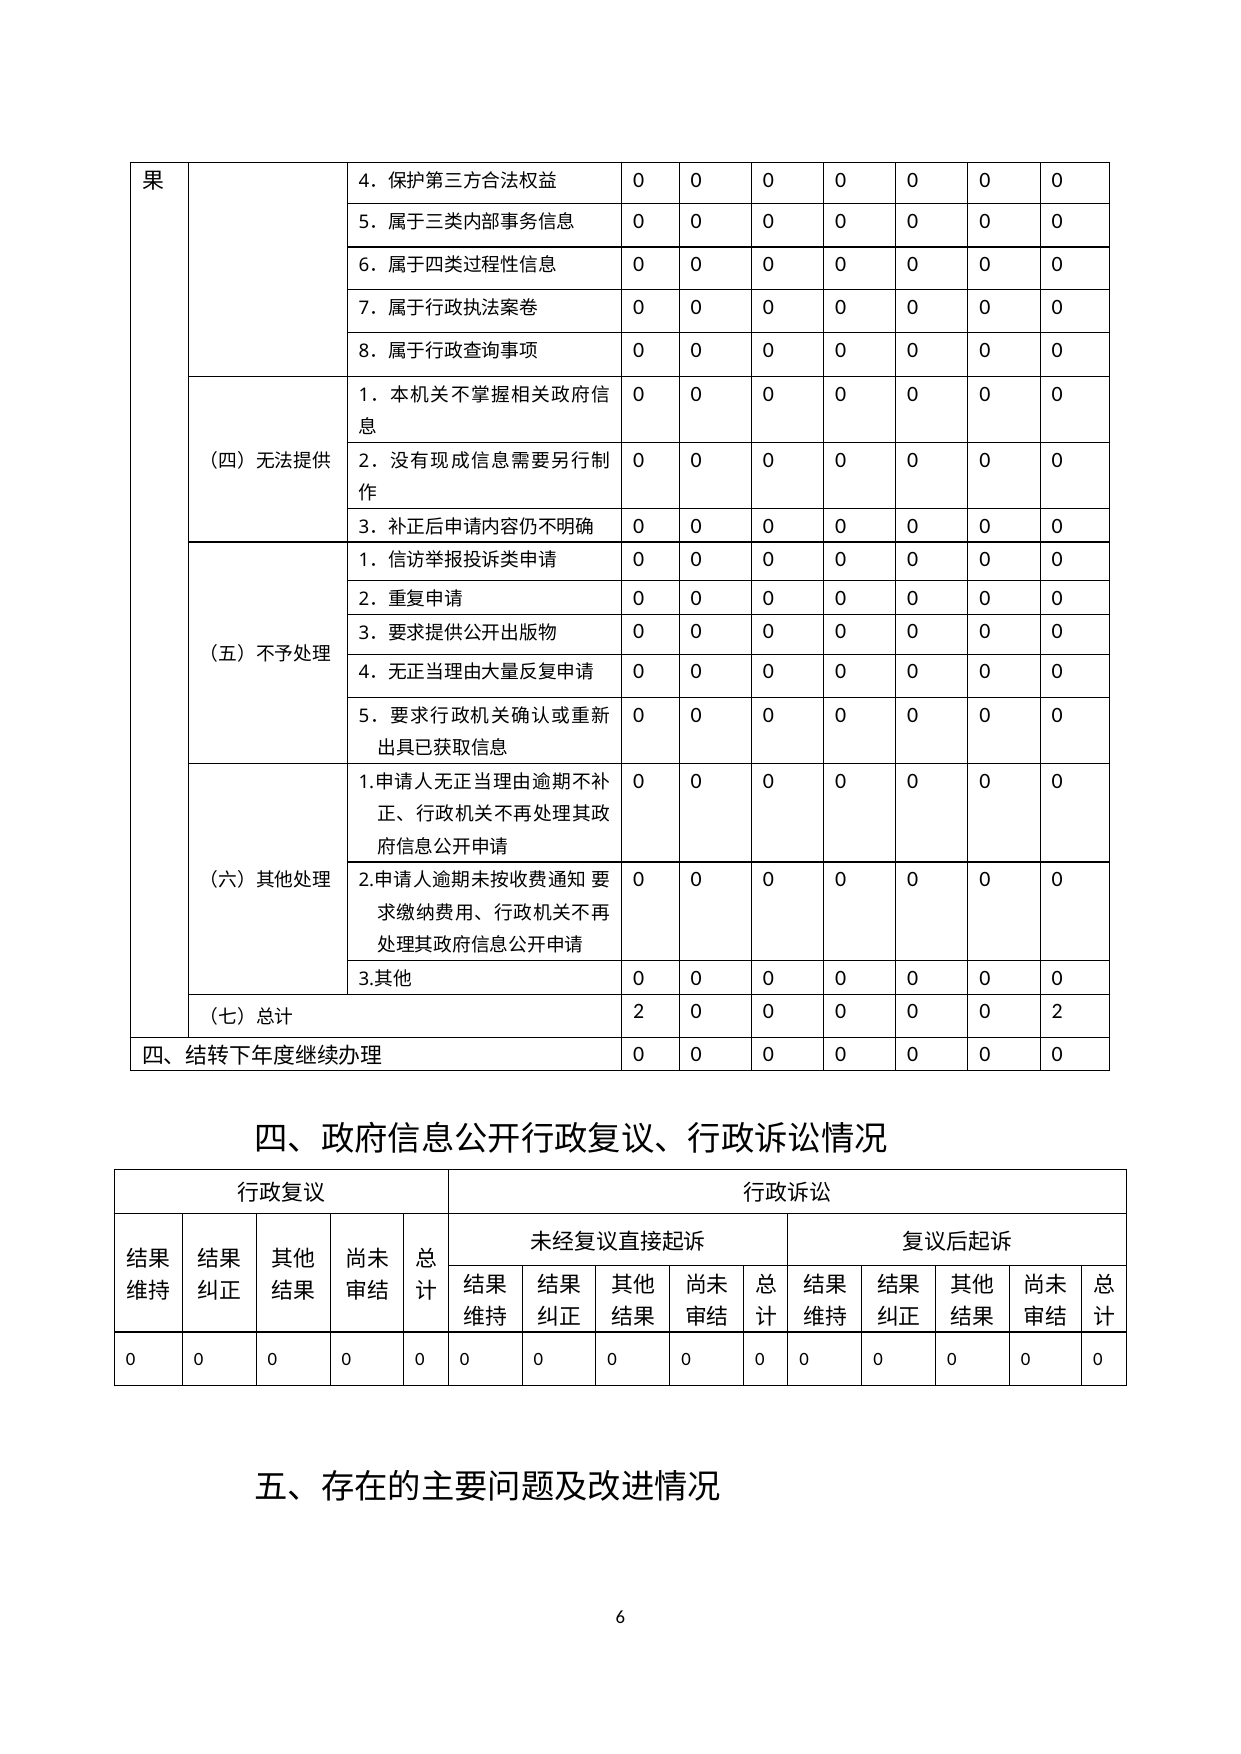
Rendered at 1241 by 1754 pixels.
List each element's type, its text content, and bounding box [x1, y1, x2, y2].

table_cell 0 [680, 995, 751, 1037]
table_cell 0 [862, 1333, 935, 1385]
table_cell 0 [622, 581, 679, 614]
table_cell 0 [896, 333, 967, 376]
table_cell 0 [968, 377, 1040, 442]
table_cell 0 [622, 655, 679, 697]
table_cell 3．补正后申请内容仍不明确 [348, 509, 621, 541]
table_cell 0 [824, 543, 895, 580]
table_cell 0 [1041, 615, 1109, 653]
table_header 行政诉讼 [449, 1170, 1126, 1213]
table_cell 0 [680, 961, 751, 993]
table_cell （五）不予处理 [189, 543, 347, 763]
table_cell 0 [622, 764, 679, 861]
table_cell 3．要求提供公开出版物 [348, 615, 621, 653]
table_cell 0 [752, 655, 823, 697]
table_cell 0 [896, 543, 967, 580]
table_cell 0 [752, 961, 823, 993]
table_cell 0 [622, 443, 679, 508]
table_cell 0 [752, 248, 823, 289]
table_cell 0 [824, 163, 895, 203]
table_cell 0 [1041, 1038, 1109, 1070]
table_cell 0 [896, 290, 967, 332]
table_cell 尚未审结 [670, 1266, 743, 1331]
table_cell 0 [752, 698, 823, 763]
table_cell 0 [670, 1333, 743, 1385]
table_cell 四、结转下年度继续办理 [131, 1038, 621, 1070]
table_cell 4．无正当理由大量反复申请 [348, 655, 621, 697]
table_cell 0 [968, 248, 1040, 289]
table_cell 0 [680, 764, 751, 861]
table_cell 0 [968, 615, 1040, 653]
table_cell 0 [680, 698, 751, 763]
table_cell 0 [824, 248, 895, 289]
table_cell 0 [449, 1333, 522, 1385]
table_cell 0 [680, 163, 751, 203]
table_cell 0 [680, 1038, 751, 1070]
table_cell 0 [1041, 509, 1109, 541]
table_cell 0 [680, 615, 751, 653]
table_cell 0 [752, 377, 823, 442]
table_cell 0 [752, 1038, 823, 1070]
table_cell 结果维持 [449, 1266, 522, 1331]
table_cell 0 [523, 1333, 595, 1385]
table_cell 0 [824, 581, 895, 614]
table_cell 0 [680, 581, 751, 614]
table_cell 0 [824, 615, 895, 653]
table_cell 0 [680, 377, 751, 442]
table_cell 2 [1041, 995, 1109, 1037]
table_cell 0 [1041, 581, 1109, 614]
table_cell 0 [1041, 204, 1109, 246]
table_cell 0 [968, 1038, 1040, 1070]
table_cell 0 [680, 443, 751, 508]
table_cell （六）其他处理 [189, 764, 347, 993]
table_cell 0 [680, 333, 751, 376]
table_cell 0 [968, 204, 1040, 246]
table_cell 0 [896, 1038, 967, 1070]
table_cell 0 [896, 698, 967, 763]
table_cell 0 [824, 443, 895, 508]
table_cell 尚未审结 [331, 1214, 403, 1331]
table_cell 0 [896, 615, 967, 653]
table_cell 0 [968, 163, 1040, 203]
table_cell 结果纠正 [183, 1214, 256, 1331]
table_cell 0 [824, 1038, 895, 1070]
table_cell 0 [622, 615, 679, 653]
table_cell 0 [968, 509, 1040, 541]
table_cell 其他结果 [596, 1266, 669, 1331]
table_cell 0 [622, 509, 679, 541]
table_cell 0 [622, 863, 679, 960]
table_cell 0 [680, 543, 751, 580]
table_cell 7．属于行政执法案卷 [348, 290, 621, 332]
table_cell 0 [622, 961, 679, 993]
table_cell 0 [968, 543, 1040, 580]
table_cell 0 [752, 333, 823, 376]
table_cell 0 [824, 961, 895, 993]
table_cell 8．属于行政查询事项 [348, 333, 621, 376]
table_cell 6．属于四类过程性信息 [348, 248, 621, 289]
table_cell 0 [680, 863, 751, 960]
table_cell 0 [968, 333, 1040, 376]
table_cell 0 [968, 655, 1040, 697]
table_cell 0 [622, 204, 679, 246]
table_cell 0 [1041, 290, 1109, 332]
table_cell 0 [331, 1333, 403, 1385]
table_cell 0 [1010, 1333, 1081, 1385]
table_cell 0 [824, 290, 895, 332]
table_cell 2.申请人逾期未按收费通知 要求缴纳费用、行政机关不再处理其政府信息公开申请 [348, 863, 621, 960]
table_cell 0 [968, 961, 1040, 993]
table_cell 0 [824, 698, 895, 763]
table_cell 0 [824, 377, 895, 442]
table_cell 0 [680, 290, 751, 332]
table_cell 0 [1041, 764, 1109, 861]
table_cell 0 [896, 204, 967, 246]
table_cell 0 [622, 377, 679, 442]
table_cell 0 [824, 204, 895, 246]
table_cell 0 [752, 995, 823, 1037]
text 四、政府信息公开行政复议、行政诉讼情况 [187, 1104, 1053, 1169]
table_cell 0 [896, 655, 967, 697]
table_cell 0 [896, 248, 967, 289]
table_cell 0 [896, 995, 967, 1037]
table_cell 0 [752, 443, 823, 508]
table_cell 其他结果 [936, 1266, 1009, 1331]
table_cell 0 [824, 509, 895, 541]
table_cell 2．重复申请 [348, 581, 621, 614]
table_cell 0 [896, 961, 967, 993]
table_cell 0 [896, 863, 967, 960]
table_cell 2．没有现成信息需要另行制作 [348, 443, 621, 508]
table_cell 0 [1041, 863, 1109, 960]
table_cell 0 [968, 698, 1040, 763]
table_cell 结果维持 [788, 1266, 861, 1331]
table_cell 0 [752, 863, 823, 960]
table_cell 0 [968, 443, 1040, 508]
table_cell 0 [896, 764, 967, 861]
table_cell 0 [968, 581, 1040, 614]
table_cell 0 [788, 1333, 861, 1385]
table_cell 0 [752, 290, 823, 332]
table_cell 0 [752, 163, 823, 203]
table_cell 0 [824, 764, 895, 861]
table_cell 0 [824, 655, 895, 697]
table_cell 0 [824, 333, 895, 376]
table_cell 0 [680, 204, 751, 246]
table_cell 复议后起诉 [788, 1214, 1126, 1265]
table_cell 0 [968, 290, 1040, 332]
table_cell 0 [1082, 1333, 1126, 1385]
table_cell 总计 [404, 1214, 448, 1331]
table_cell 0 [622, 1038, 679, 1070]
table_cell 0 [744, 1333, 787, 1385]
table_cell 3.其他 [348, 961, 621, 993]
table_cell 结果纠正 [523, 1266, 595, 1331]
table_cell 结果纠正 [862, 1266, 935, 1331]
table_cell 0 [1041, 655, 1109, 697]
table_cell 0 [680, 509, 751, 541]
table_cell 0 [752, 615, 823, 653]
table_cell 2 [622, 995, 679, 1037]
table_cell 0 [1041, 163, 1109, 203]
table_cell 0 [596, 1333, 669, 1385]
table_cell 0 [622, 333, 679, 376]
table_cell 0 [1041, 543, 1109, 580]
table_cell 0 [183, 1333, 256, 1385]
table_cell 未经复议直接起诉 [449, 1214, 787, 1265]
table_cell 1．本机关不掌握相关政府信息 [348, 377, 621, 442]
table_cell 0 [968, 995, 1040, 1037]
table_cell 0 [622, 543, 679, 580]
text 五、存在的主要问题及改进情况 [187, 1451, 1053, 1516]
table_cell 0 [752, 204, 823, 246]
table_header 行政复议 [115, 1170, 448, 1213]
table_cell 0 [968, 764, 1040, 861]
table_cell 1．信访举报投诉类申请 [348, 543, 621, 580]
table_cell 0 [622, 698, 679, 763]
table_cell 总计 [1082, 1266, 1126, 1331]
table_cell 5．属于三类内部事务信息 [348, 204, 621, 246]
table_cell 总计 [744, 1266, 787, 1331]
table_cell 0 [680, 655, 751, 697]
table_cell 0 [1041, 961, 1109, 993]
table_cell 0 [752, 509, 823, 541]
table_cell 0 [404, 1333, 448, 1385]
table_cell 0 [1041, 377, 1109, 442]
table_cell 0 [824, 863, 895, 960]
table_cell 5．要求行政机关确认或重新出具已获取信息 [348, 698, 621, 763]
table_cell 0 [1041, 248, 1109, 289]
table_cell 4．保护第三方合法权益 [348, 163, 621, 203]
table_cell 0 [680, 248, 751, 289]
table_cell 0 [752, 543, 823, 580]
table_cell 0 [896, 581, 967, 614]
table_cell 0 [824, 995, 895, 1037]
table_cell 结果维持 [115, 1214, 182, 1331]
table_cell 0 [896, 163, 967, 203]
table_cell 0 [752, 581, 823, 614]
table_cell 0 [752, 764, 823, 861]
table_cell 0 [896, 509, 967, 541]
table_cell 0 [115, 1333, 182, 1385]
table_cell 其他结果 [257, 1214, 330, 1331]
table_cell 0 [257, 1333, 330, 1385]
table_cell （四）无法提供 [189, 377, 347, 541]
table_cell 0 [896, 377, 967, 442]
table_cell 0 [1041, 333, 1109, 376]
table_cell 0 [936, 1333, 1009, 1385]
table_cell 0 [622, 163, 679, 203]
table_cell 0 [968, 863, 1040, 960]
table_cell 尚未审结 [1010, 1266, 1081, 1331]
table_cell 1.申请人无正当理由逾期不补正、行政机关不再处理其政府信息公开申请 [348, 764, 621, 861]
table_cell 0 [896, 443, 967, 508]
table_cell 0 [622, 290, 679, 332]
table_cell 0 [1041, 698, 1109, 763]
table_cell 0 [1041, 443, 1109, 508]
table_cell （七）总计 [189, 995, 621, 1037]
table_cell 0 [622, 248, 679, 289]
